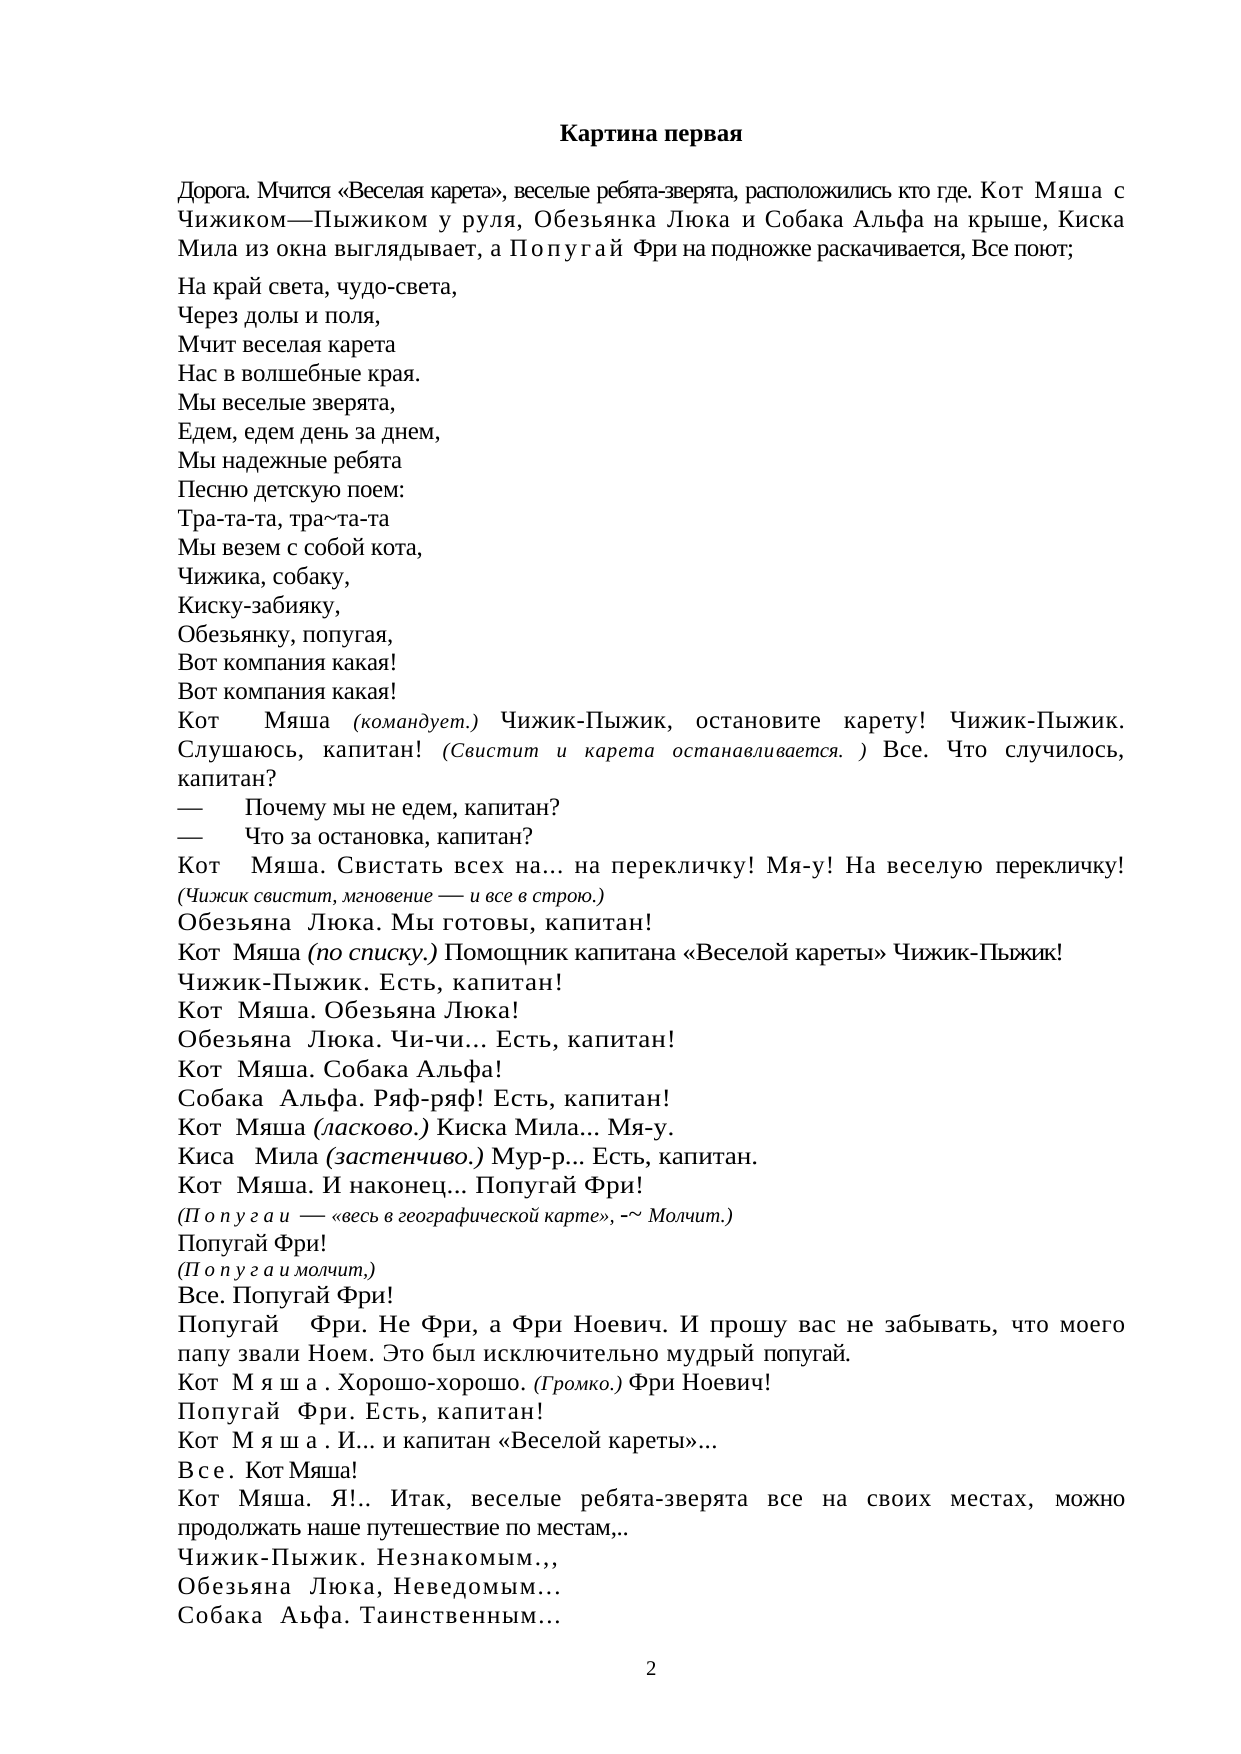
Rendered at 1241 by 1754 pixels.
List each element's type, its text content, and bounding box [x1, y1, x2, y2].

text Попугай Фри. Есть, капитан! [177, 1396, 1125, 1425]
text Кот Мяша. Собака Альфа! [177, 1054, 1125, 1082]
text Все. Кот Мяша! [177, 1455, 1125, 1483]
text Чижик-Пыжик. Незнакомым.,, [177, 1542, 1125, 1571]
text Киса Мила (застенчиво.) Мур-р... Есть, капитан. [177, 1141, 1125, 1170]
text Тра-та-та, тра~та-та [177, 503, 1125, 532]
text Собака Альфа. Ряф-ряф! Есть, капитан! [177, 1083, 1125, 1111]
text На край света, чудо-света, [177, 271, 1125, 300]
text Кот Мяша. И наконец... Попугай Фри! [177, 1170, 1125, 1199]
text Обезьяна Люка, Неведомым... [177, 1571, 1125, 1600]
text Едем, едем день за днем, [177, 416, 1125, 444]
text Все. Попугай Фри! [177, 1281, 1125, 1309]
text Мчит веселая карета [177, 329, 1125, 358]
text Киску-забияку, [177, 590, 1125, 619]
text Чижика, собаку, [177, 561, 1125, 590]
text Обезьянку, попугая, [177, 619, 1125, 647]
text Вот компания какая! [177, 676, 1125, 705]
text Попугай Фри. Не Фри, а Фри Ноевич. И прошу вас не забывать, что моего папу звали Ноем. Это был исключительно мудрый попугай. [177, 1309, 1125, 1367]
text Мы надежные ребята [177, 445, 1125, 474]
list Что за остановка, капитан? [177, 821, 1125, 850]
text Мы везем с собой кота, [177, 532, 1125, 561]
text Кот Мяша. Я!.. Итак, веселые ребята-зверята все на своих местах, можно продолжать наше путешествие по местам,.. [177, 1483, 1125, 1541]
text Песню детскую поем: [177, 474, 1125, 502]
text Через долы и поля, [177, 300, 1125, 329]
text Кот Мяша. Свистать всех на... на перекличку! Мя-у! На веселую перекличку! (Чижик свистит, мгновение — и все в строю.) [177, 850, 1125, 907]
text Кот Мяша. Обезьяна Люка! [177, 995, 1125, 1024]
text Кот Мяша (по списку.) Помощник капитана «Веселой кареты» Чижик-Пыжик! [177, 937, 1125, 966]
text Картина первая [177, 118, 1125, 147]
text (П о п у г а и — «весь в географической карте», -~ Молчит.) [177, 1199, 1125, 1228]
text Кот Мяша (командует.) Чижик-Пыжик, остановите карету! Чижик-Пыжик. Слушаюсь, капитан! (Свистит и карета останавливается. ) Все. Что случилось, капитан? [177, 706, 1125, 792]
text Обезьяна Люка. Чи-чи... Есть, капитан! [177, 1024, 1125, 1053]
text Кот М я ш а . Хорошо-хорошо. (Громко.) Фри Ноевич! [177, 1367, 1125, 1396]
text Дорога. Мчится «Веселая карета», веселые ребята-зверята, расположились кто где. Кот Мяша с Чижиком—Пыжиком у руля, Обезьянка Люка и Собака Альфа на крыше, Киска Мила из окна выглядывает, а Попугай Фри на подножке раскачивается, Все поют; [177, 176, 1125, 262]
text Обезьяна Люка. Мы готовы, капитан! [177, 907, 1125, 936]
text Кот М я ш а . И... и капитан «Веселой кареты»... [177, 1425, 1125, 1453]
text (П о п у г а и молчит,) [177, 1257, 1125, 1281]
text Мы веселые зверята, [177, 387, 1125, 416]
text Нас в волшебные края. [177, 358, 1125, 387]
text Кот Мяша (ласково.) Киска Мила... Мя-у. [177, 1112, 1125, 1141]
text Собака Аьфа. Таинственным... [177, 1600, 1125, 1629]
text Вот компания какая! [177, 647, 1125, 676]
text Попугай Фри! [177, 1228, 1125, 1257]
list Почему мы не едем, капитан? [177, 792, 1125, 821]
text Чижик-Пыжик. Есть, капитан! [177, 967, 1125, 995]
